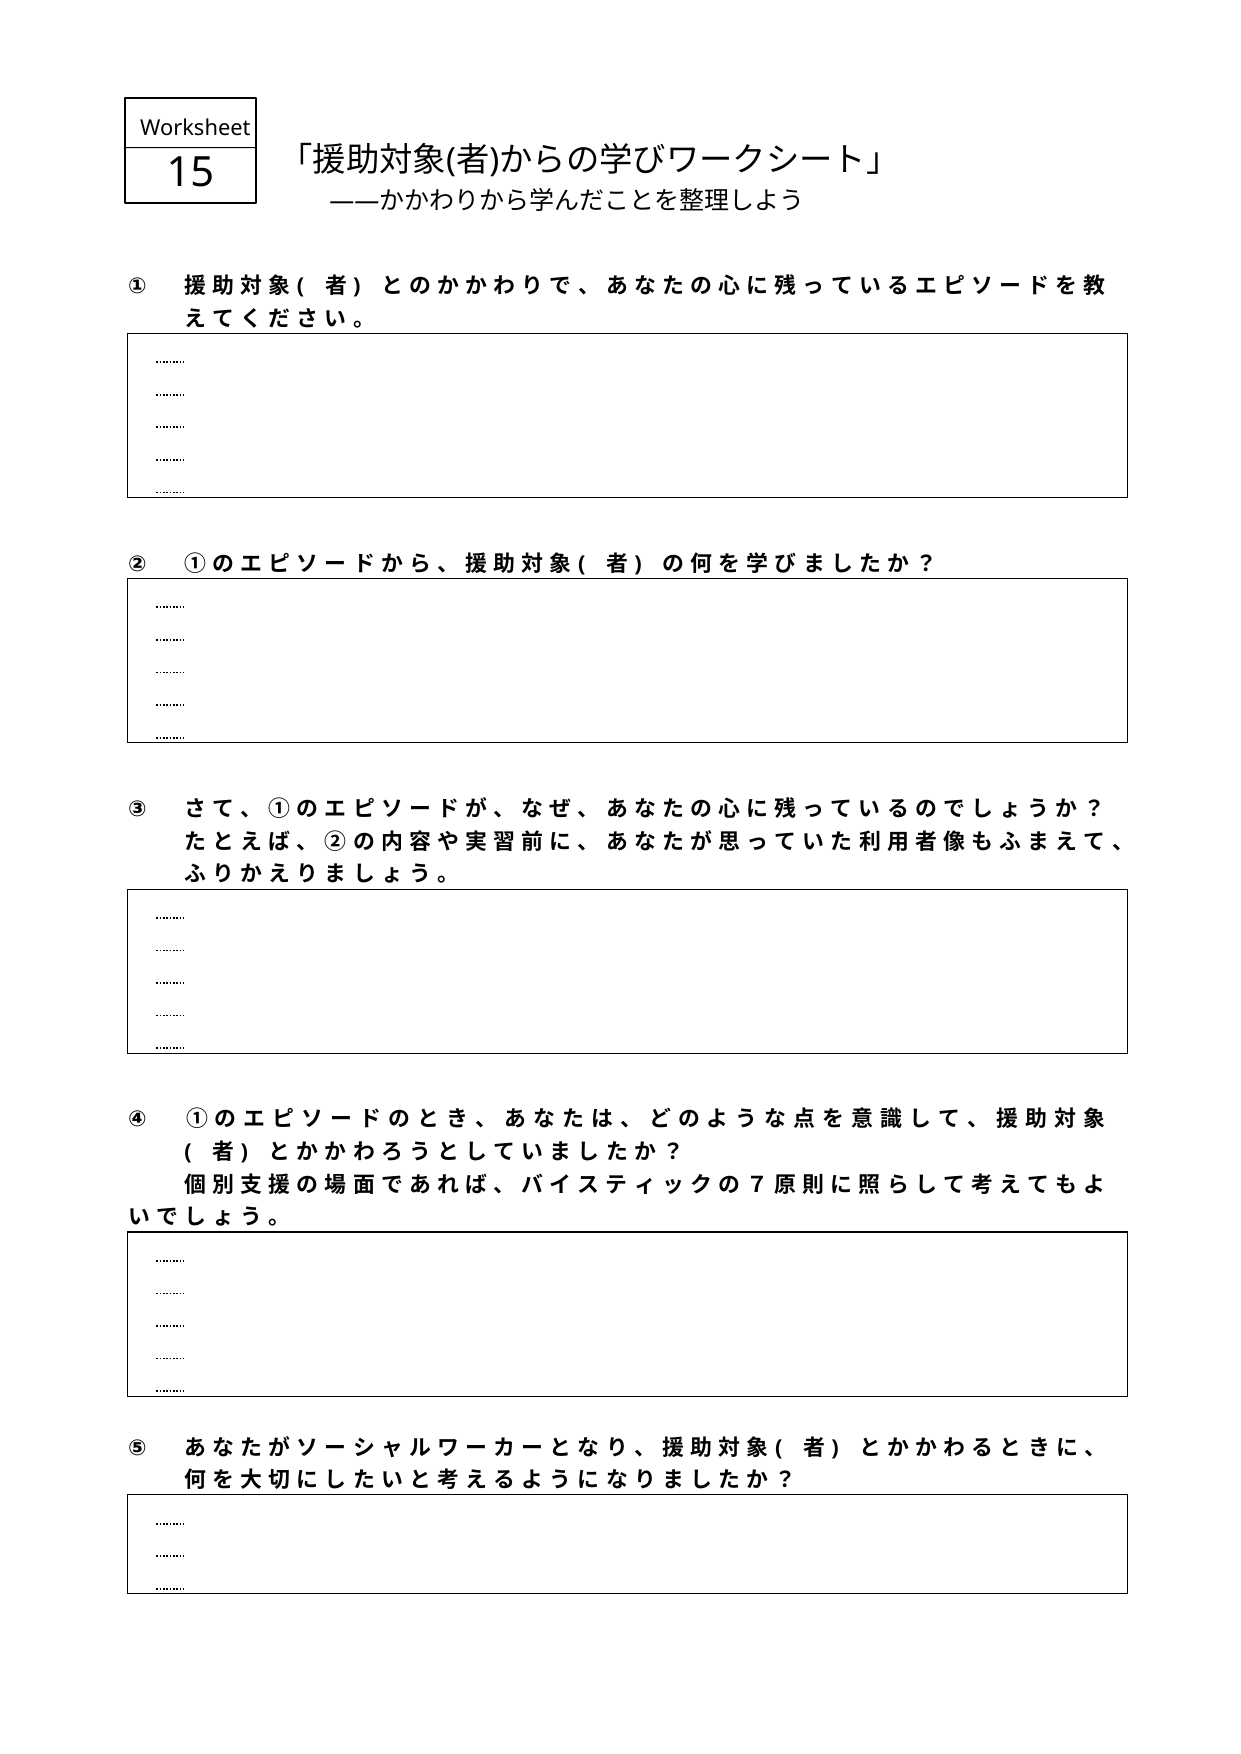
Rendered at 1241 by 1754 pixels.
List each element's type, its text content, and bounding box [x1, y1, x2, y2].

text 個別支援の場面であれば、バイスティックの７原則に照らして考えてもよいでしょう。 [128, 1166, 1112, 1231]
table_header [128, 334, 1127, 497]
table_header [128, 579, 1127, 742]
table_header [128, 1495, 1127, 1593]
text ③ さて、①のエピソードが、なぜ、あなたの心に残っているのでしょうか？ たとえば、②の内容や実習前に、あなたが思っていた利用者像もふまえて、ふりかえりましょう。 [128, 791, 1112, 888]
text ⑤ あなたがソーシャルワーカーとなり、援助対象(者)とかかわるときに、何を大切にしたいと考えるようになりましたか？ [128, 1429, 1112, 1494]
text ② ①のエピソードから、援助対象(者)の何を学びましたか？ [128, 545, 1112, 578]
table_header [128, 890, 1127, 1052]
text ④ ①のエピソードのとき、あなたは、どのような点を意識して、援助対象(者)とかかわろうとしていましたか？ [128, 1101, 1112, 1166]
text ① 援助対象(者)とのかかわりで、あなたの心に残っているエピソードを教えてください。 [128, 268, 1112, 333]
table_header [128, 1233, 1127, 1396]
